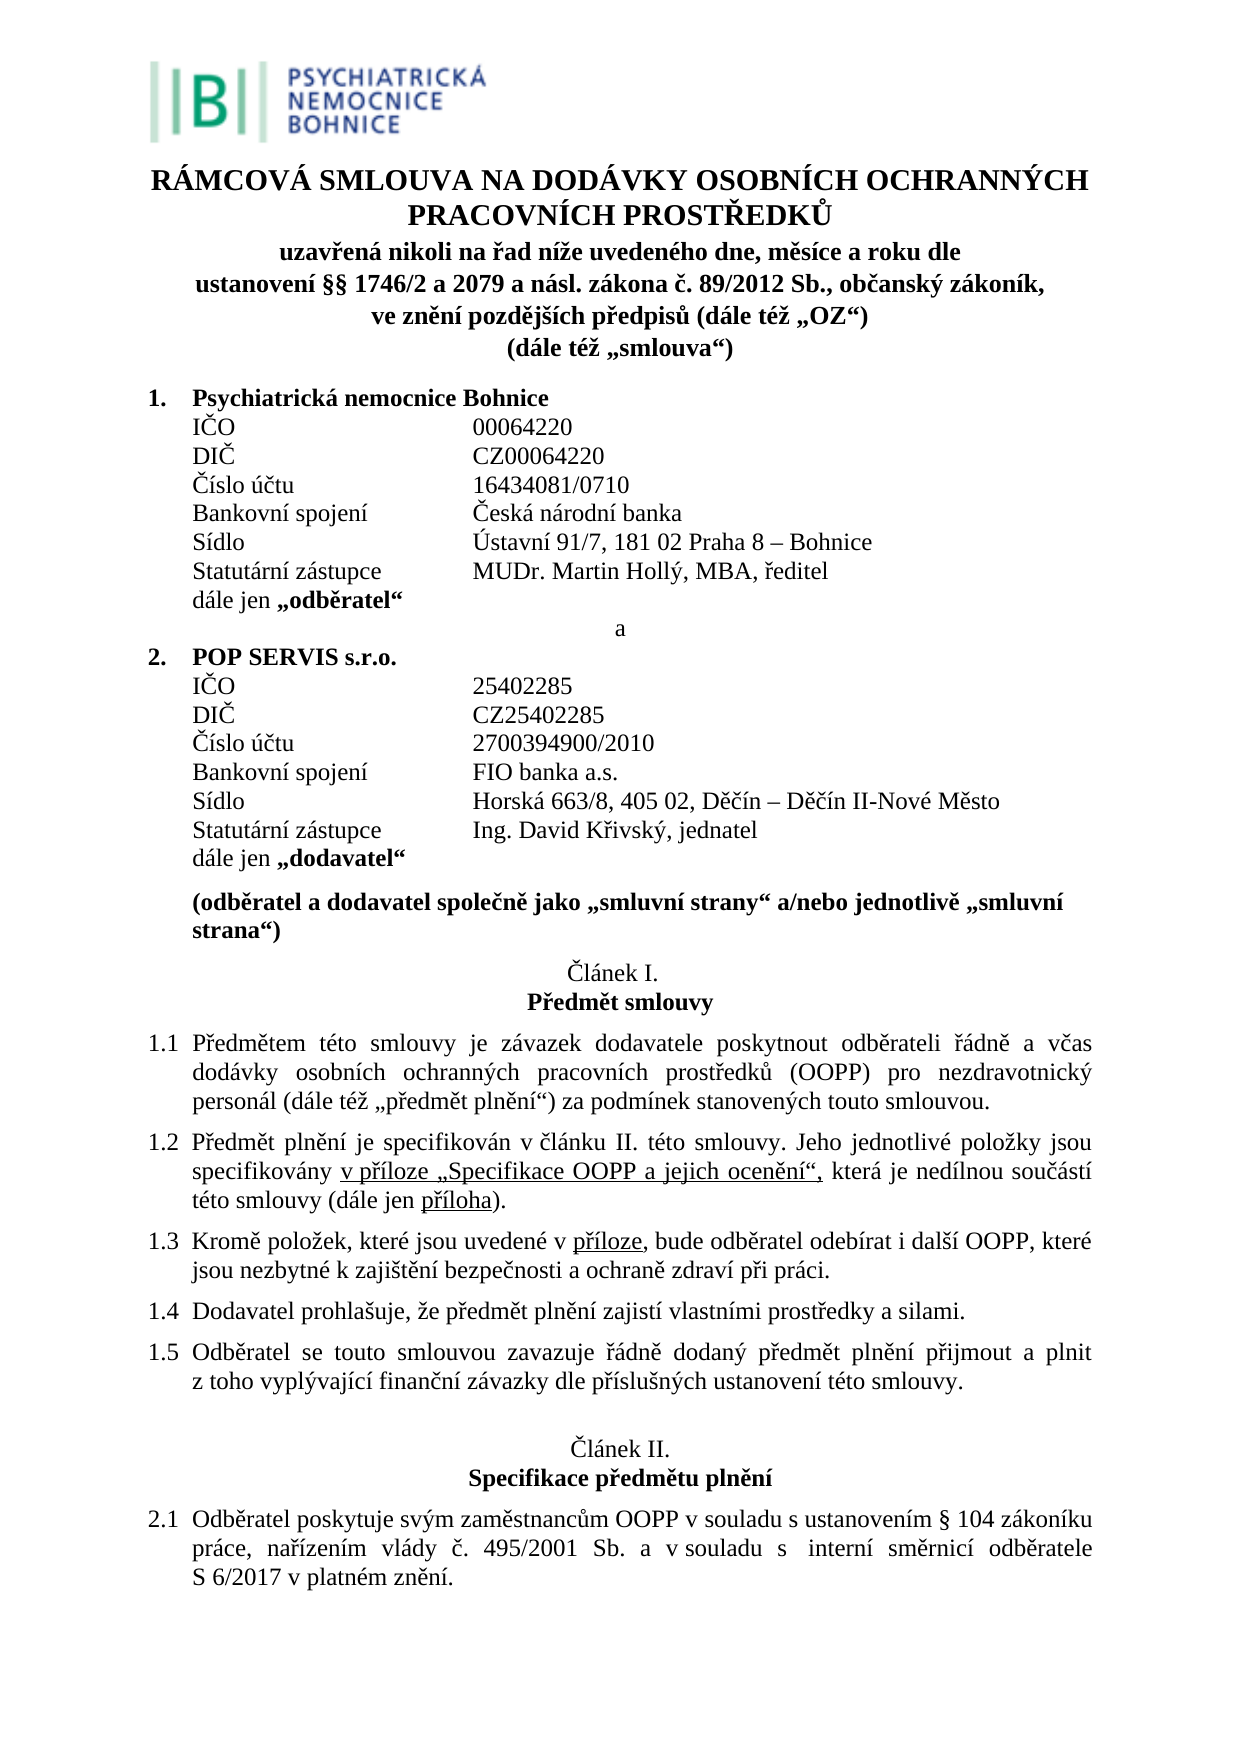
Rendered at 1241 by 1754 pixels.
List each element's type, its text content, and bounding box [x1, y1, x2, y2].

text (dále též „smlouva“) [148, 332, 1093, 362]
text Statutární zástupce MUDr. Martin Hollý, MBA, ředitel [192, 556, 1093, 585]
text 1.4 Dodavatel prohlašuje, že předmět plnění zajistí vlastními prostředky a silami. [148, 1296, 1093, 1325]
text Sídlo Horská 663/8, 405 02, Děčín – Děčín II-Nové Město [192, 786, 1093, 815]
text dále jen „odběratel“ [192, 585, 1093, 613]
text RÁMCOVÁ SMLOUVA NA DODÁVKY OSOBNÍCH OCHRANNÝCH PRACOVNÍCH PROSTŘEDKŮ [148, 162, 1093, 232]
text Bankovní spojení FIO banka a.s. [192, 757, 1093, 786]
text Číslo účtu 2700394900/2010 [148, 728, 1093, 757]
picture [147, 59, 490, 147]
text IČO 25402285 [192, 671, 1093, 700]
text 1.5 Odběratel se touto smlouvou zavazuje řádně dodaný předmět plnění přijmout a plnit z toho vyplývající finanční závazky dle příslušných ustanovení této smlouvy. [148, 1337, 1093, 1395]
text ustanovení §§ 1746/2 a 2079 a násl. zákona č. 89/2012 Sb., občanský zákoník, [148, 268, 1093, 298]
list a [148, 613, 1093, 642]
text DIČ CZ00064220 [148, 441, 1093, 470]
text Předmět smlouvy [148, 987, 1093, 1016]
text Sídlo Ústavní 91/7, 181 02 Praha 8 – Bohnice [148, 527, 1093, 556]
text 1.1 Předmětem této smlouvy je závazek dodavatele poskytnout odběrateli řádně a včas dodávky osobních ochranných pracovních prostředků (OOPP) pro nezdravotnický personál (dále též „předmět plnění“) za podmínek stanovených touto smlouvou. [148, 1028, 1093, 1115]
text Článek II. [148, 1434, 1093, 1463]
text 1.2 Předmět plnění je specifikován v článku II. této smlouvy. Jeho jednotlivé položky jsou specifikovány v příloze „Specifikace OOPP a jejich ocenění“, která je nedílnou součástí této smlouvy (dále jen příloha). [148, 1127, 1093, 1213]
text uzavřená nikoli na řad níže uvedeného dne, měsíce a roku dle [148, 236, 1093, 266]
text 1. Psychiatrická nemocnice Bohnice [148, 383, 1093, 412]
text Bankovní spojení Česká národní banka [148, 498, 1093, 527]
text Specifikace předmětu plnění [148, 1463, 1093, 1492]
text Číslo účtu 16434081/0710 [148, 470, 1093, 498]
text Statutární zástupce Ing. David Křivský, jednatel [192, 815, 1093, 843]
text Článek I. [133, 958, 1093, 987]
text 2.1 Odběratel poskytuje svým zaměstnancům OOPP v souladu s ustanovením § 104 zákoníku práce, nařízením vlády č. 495/2001 Sb. a v souladu s interní směrnicí odběratele S 6/2017 v platném znění. [148, 1504, 1093, 1590]
text 1.3 Kromě položek, které jsou uvedené v příloze, bude odběratel odebírat i další OOPP, které jsou nezbytné k zajištění bezpečnosti a ochraně zdraví při práci. [148, 1226, 1093, 1283]
text (odběratel a dodavatel společně jako „smluvní strany“ a/nebo jednotlivě „smluvní strana“) [192, 887, 1093, 944]
text DIČ CZ25402285 [192, 700, 1093, 728]
text ve znění pozdějších předpisů (dále též „OZ“) [148, 300, 1093, 330]
text IČO 00064220 [148, 412, 1093, 441]
text dále jen „dodavatel“ [192, 843, 1093, 872]
text 2. POP SERVIS s.r.o. [148, 642, 1093, 671]
